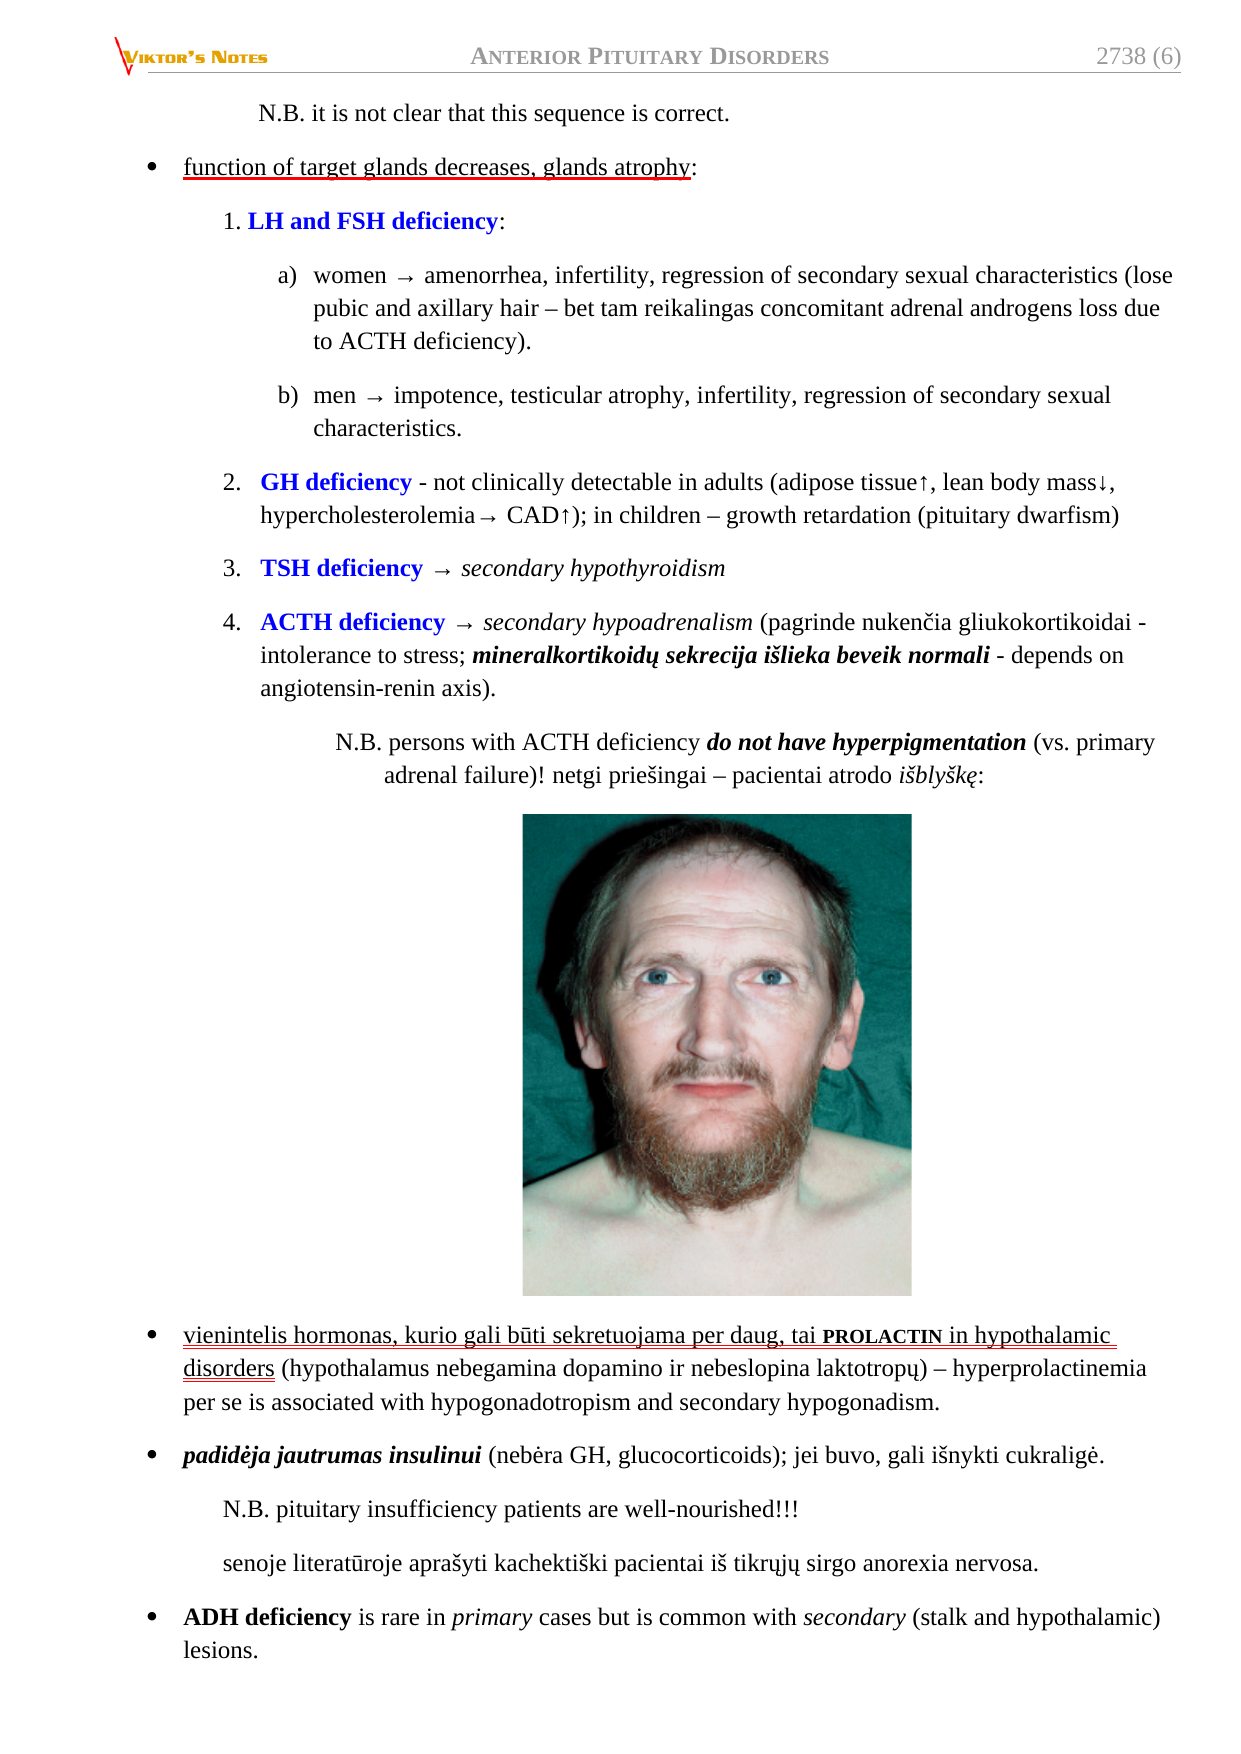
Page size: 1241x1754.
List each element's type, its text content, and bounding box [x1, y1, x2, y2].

list TSH deficiency → secondary hypothyroidism [223, 553, 1181, 582]
list women → amenorrhea, infertility, regression of secondary sexual characteristics (lose pubic and axillary hair – bet tam reikalingas concomitant adrenal androgens loss due to ACTH deficiency). [278, 260, 1181, 355]
text N.B. persons with ACTH deficiency do not have hyperpigmentation (vs. primary adrenal failure)! netgi priešingai – pacientai atrodo išblyškę: [335, 727, 1181, 789]
list ADH deficiency is rare in primary cases but is common with secondary (stalk and hypothalamic) lesions. [148, 1602, 1181, 1664]
picture [112, 37, 269, 78]
text N.B. it is not clear that this sequence is correct. [223, 98, 1181, 127]
list GH deficiency - not clinically detectable in adults (adipose tissue↑, lean body mass↓, hypercholesterolemia→ CAD↑); in children – growth retardation (pituitary dwarfism) [223, 467, 1181, 528]
text N.B. pituitary insufficiency patients are well-nourished!!! [223, 1494, 1181, 1523]
list function of target glands decreases, glands atrophy: [148, 152, 1181, 181]
list ACTH deficiency → secondary hypoadrenalism (pagrinde nukenčia gliukokortikoidai - intolerance to stress; mineralkortikoidų sekrecija išlieka beveik normali - depends on angiotensin-renin axis). [223, 607, 1181, 702]
picture [522, 814, 912, 1296]
text 1. LH and FSH deficiency: [223, 206, 1181, 235]
list vienintelis hormonas, kurio gali būti sekretuojama per daug, tai prolactin in hypothalamic disorders (hypothalamus nebegamina dopamino ir nebeslopina laktotropų) – hyperprolactinemia per se is associated with hypogonadotropism and secondary hypogonadism. [148, 1321, 1181, 1415]
list men → impotence, testicular atrophy, infertility, regression of secondary sexual characteristics. [278, 380, 1181, 442]
list padidėja jautrumas insulinui (nebėra GH, glucocorticoids); jei buvo, gali išnykti cukraligė. [148, 1440, 1181, 1469]
text senoje literatūroje aprašyti kachektiški pacientai iš tikrųjų sirgo anorexia nervosa. [223, 1548, 1181, 1577]
